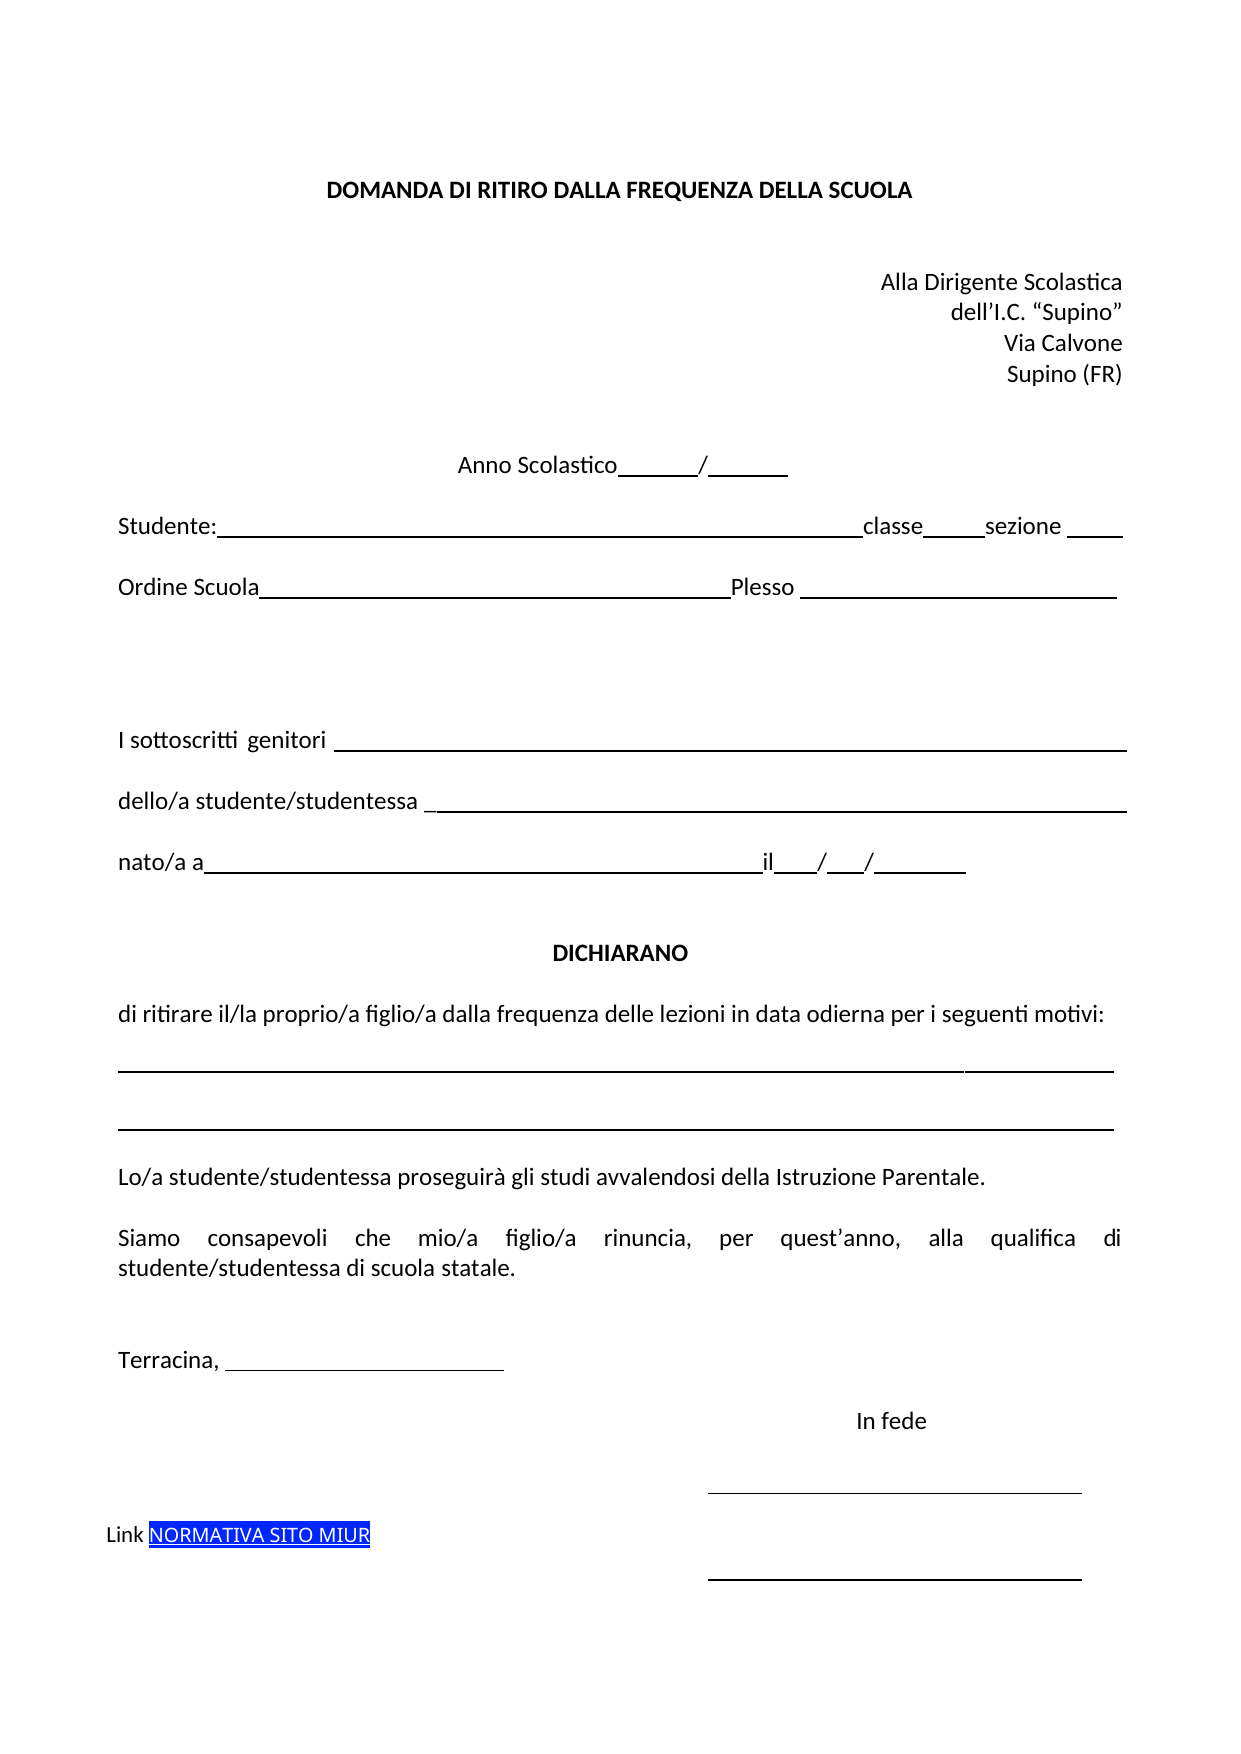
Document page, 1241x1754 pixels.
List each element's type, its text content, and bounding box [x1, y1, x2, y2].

text di ritirare il/la proprio/a figlio/a dalla frequenza delle lezioni in data odierna per i seguenti motivi: [118, 998, 1138, 1029]
text nato/a a il / / [118, 846, 1138, 876]
text Via Calvone [106, 327, 1122, 358]
text Supino (FR) [106, 358, 1122, 388]
text In fede [106, 1405, 927, 1435]
text Terracina, [118, 1344, 1138, 1374]
text Alla Dirigente Scolastica dell’I.C. “Supino” [855, 266, 1122, 327]
text I sottoscritti genitori [118, 724, 1138, 754]
text Lo/a studente/studentessa proseguirà gli studi avvalendosi della Istruzione Parentale. [118, 1161, 1138, 1191]
text Siamo consapevoli che mio/a figlio/a rinuncia, per quest’anno, alla qualifica di studente/studentessa di scuola statale. [118, 1222, 1122, 1283]
subtitle DOMANDA DI RITIRO DALLA FREQUENZA DELLA SCUOLA [107, 174, 1132, 205]
text Anno Scolastico / [107, 449, 1138, 480]
text Ordine Scuola Plesso [118, 571, 1138, 602]
subtitle DICHIARANO [107, 937, 1133, 968]
text Studente: classe sezione [118, 510, 1138, 541]
text Link NORMATIVA SITO MIUR [106, 1520, 1138, 1548]
text dello/a studente/studentessa _ [118, 785, 1138, 815]
